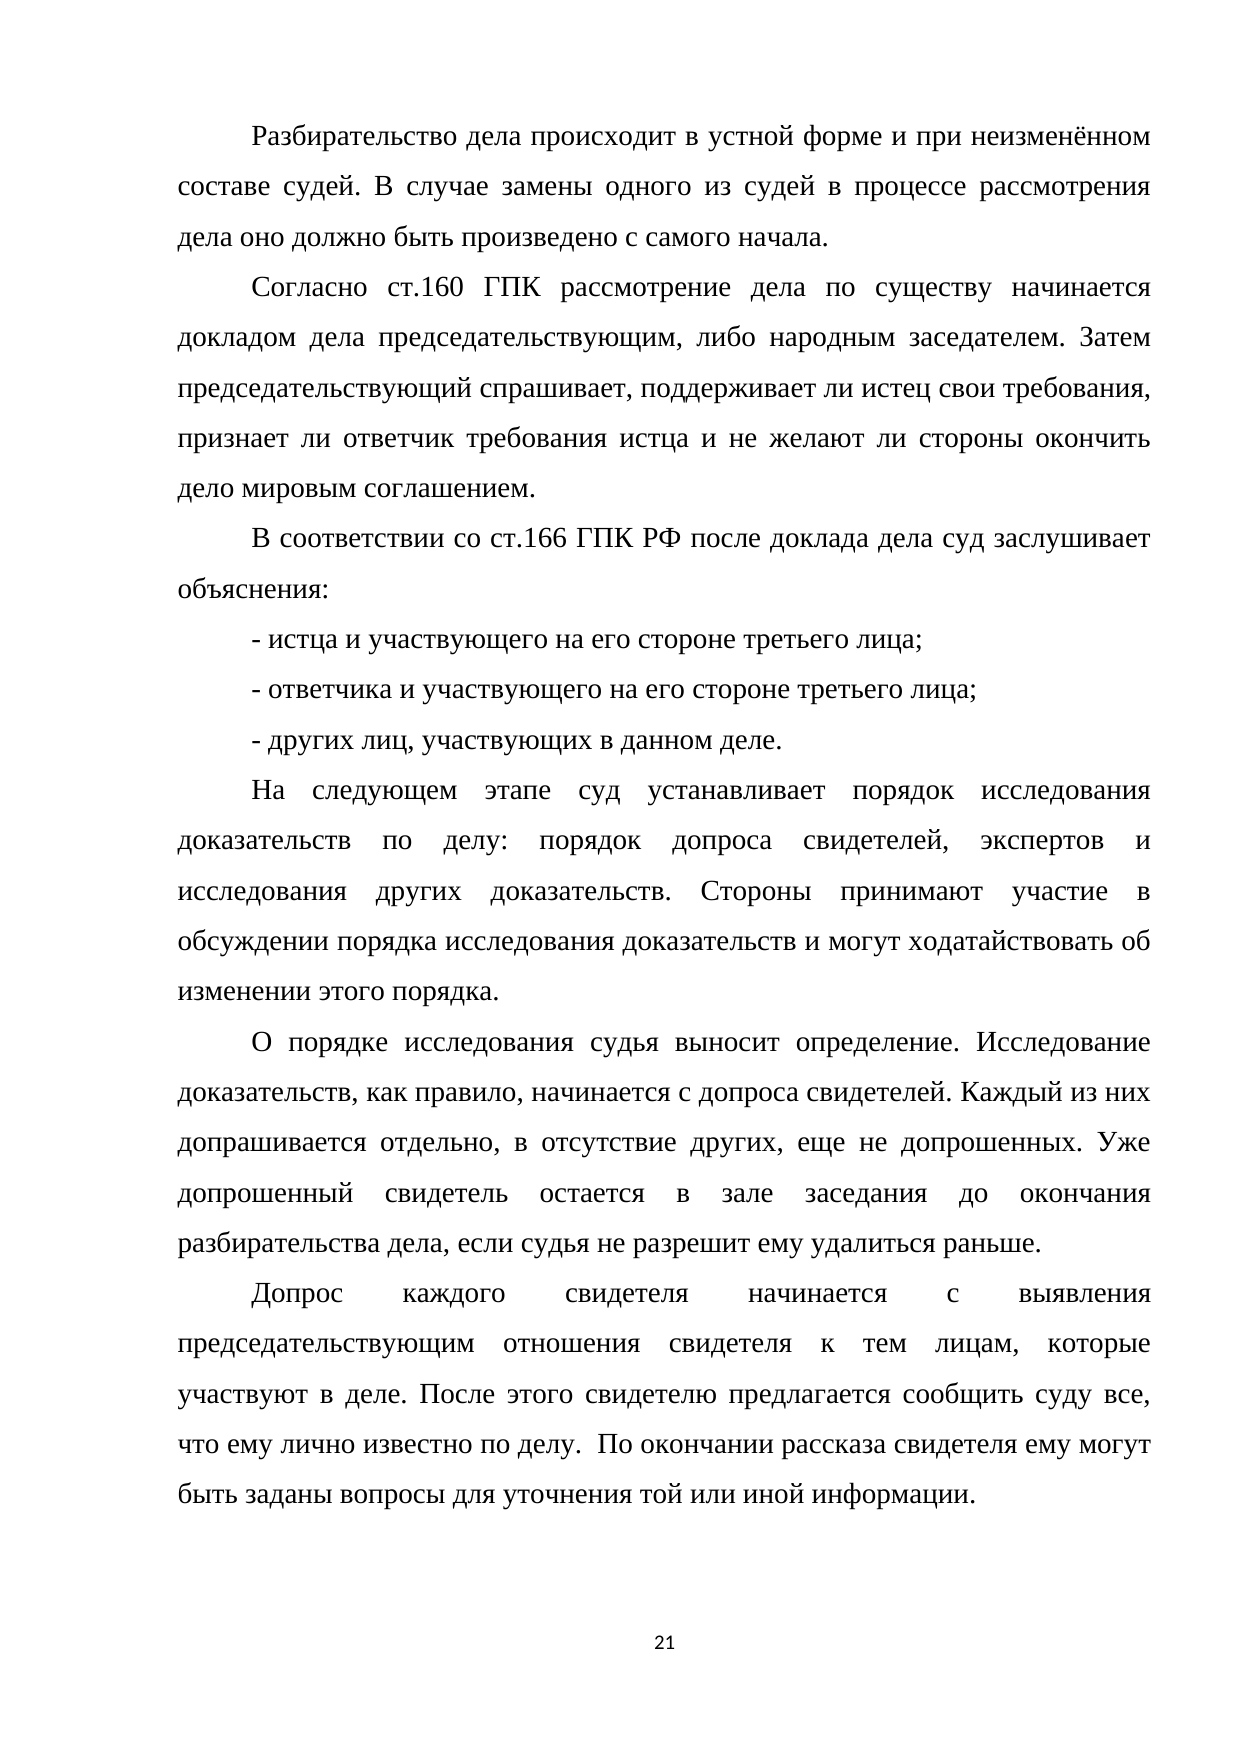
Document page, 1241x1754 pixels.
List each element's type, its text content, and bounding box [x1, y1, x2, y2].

text В соответствии со ст.166 ГПК РФ после доклада дела суд заслушивает объяснения: [177, 521, 1152, 604]
text - истца и участвующего на его стороне третьего лица; [177, 621, 1152, 655]
text Разбирательство дела происходит в устной форме и при неизменённом составе судей. В случае замены одного из судей в процессе рассмотрения дела оно должно быть произведено с самого начала. [177, 118, 1152, 252]
text - других лиц, участвующих в данном деле. [177, 722, 1152, 755]
text О порядке исследования судья выносит определение. Исследование доказательств, как правило, начинается с допроса свидетелей. Каждый из них допрашивается отдельно, в отсутствие других, еще не допрошенных. Уже допрошенный свидетель остается в зале заседания до окончания разбирательства дела, если судья не разрешит ему удалиться раньше. [177, 1024, 1152, 1258]
text - ответчика и участвующего на его стороне третьего лица; [177, 672, 1152, 705]
text На следующем этапе суд устанавливает порядок исследования доказательств по делу: порядок допроса свидетелей, экспертов и исследования других доказательств. Стороны принимают участие в обсуждении порядка исследования доказательств и могут ходатайствовать об изменении этого порядка. [177, 772, 1152, 1007]
text Согласно ст.160 ГПК рассмотрение дела по существу начинается докладом дела председательствующим, либо народным заседателем. Затем председательствующий спрашивает, поддерживает ли истец свои требования, признает ли ответчик требования истца и не желают ли стороны окончить дело мировым соглашением. [177, 269, 1152, 504]
text Допрос каждого свидетеля начинается с выявления председательствующим отношения свидетеля к тем лицам, которые участвуют в деле. После этого свидетелю предлагается сообщить суду все, что ему лично известно по делу. По окончании рассказа свидетеля ему могут быть заданы вопросы для уточнения той или иной информации. [177, 1275, 1152, 1510]
